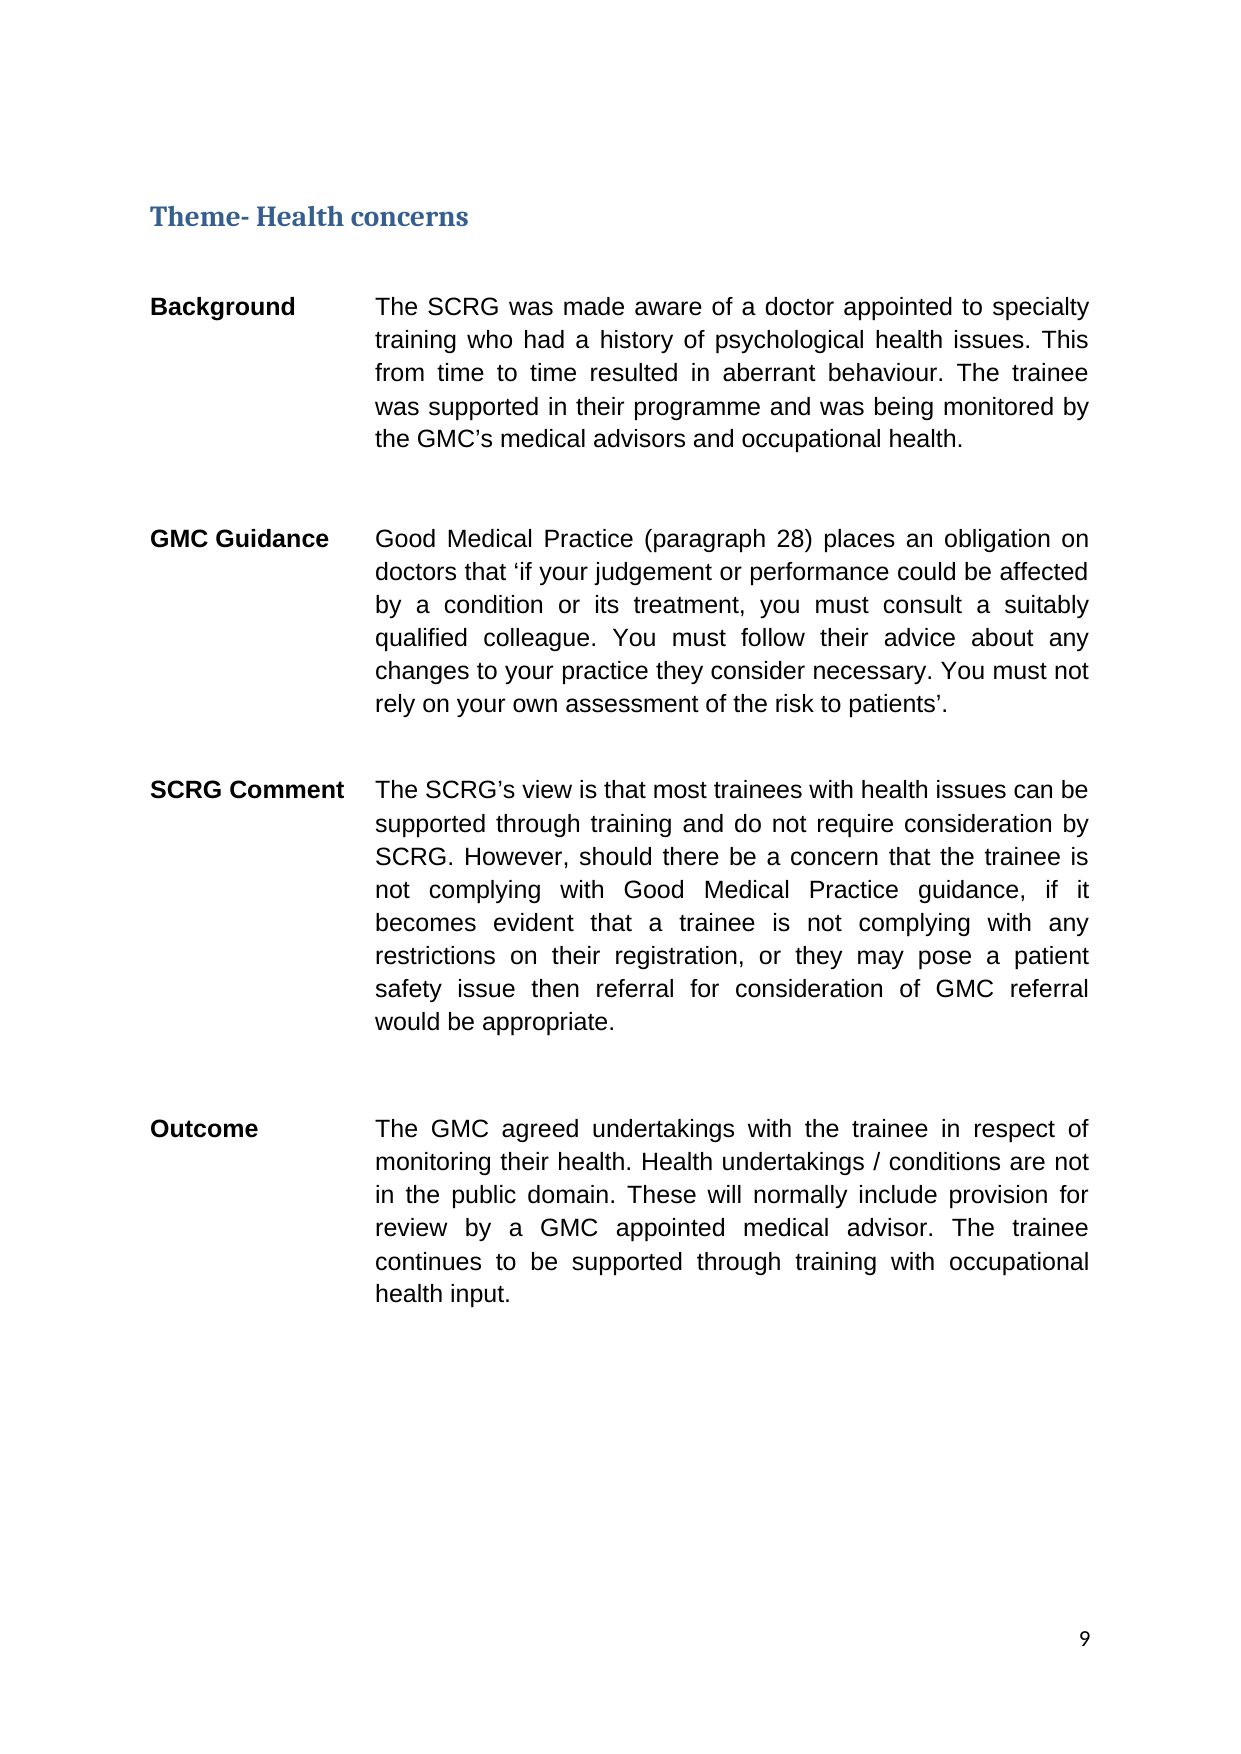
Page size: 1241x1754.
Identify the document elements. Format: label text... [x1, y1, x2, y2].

subtitle Theme- Health concerns [150, 200, 1090, 233]
text Outcome The GMC agreed undertakings with the trainee in respect of monitoring their health. Health undertakings / conditions are not in the public domain. These will normally include provision for review by a GMC appointed medical advisor. The trainee continues to be supported through training with occupational health input. [150, 1114, 1090, 1308]
text Background The SCRG was made aware of a doctor appointed to specialty training who had a history of psychological health issues. This from time to time resulted in aberrant behaviour. The trainee was supported in their programme and was being monitored by the GMC’s medical advisors and occupational health. [150, 292, 1090, 453]
text GMC Guidance Good Medical Practice (paragraph 28) places an obligation on doctors that ‘if your judgement or performance could be affected by a condition or its treatment, you must consult a suitably qualified colleague. You must follow their advice about any changes to your practice they consider necessary. You must not rely on your own assessment of the risk to patients’. [150, 523, 1090, 717]
text SCRG Comment The SCRG’s view is that most trainees with health issues can be supported through training and do not require consideration by SCRG. However, should there be a concern that the trainee is not complying with Good Medical Practice guidance, if it becomes evident that a trainee is not complying with any restrictions on their registration, or they may pose a patient safety issue then referral for consideration of GMC referral would be appropriate. [150, 776, 1090, 1035]
